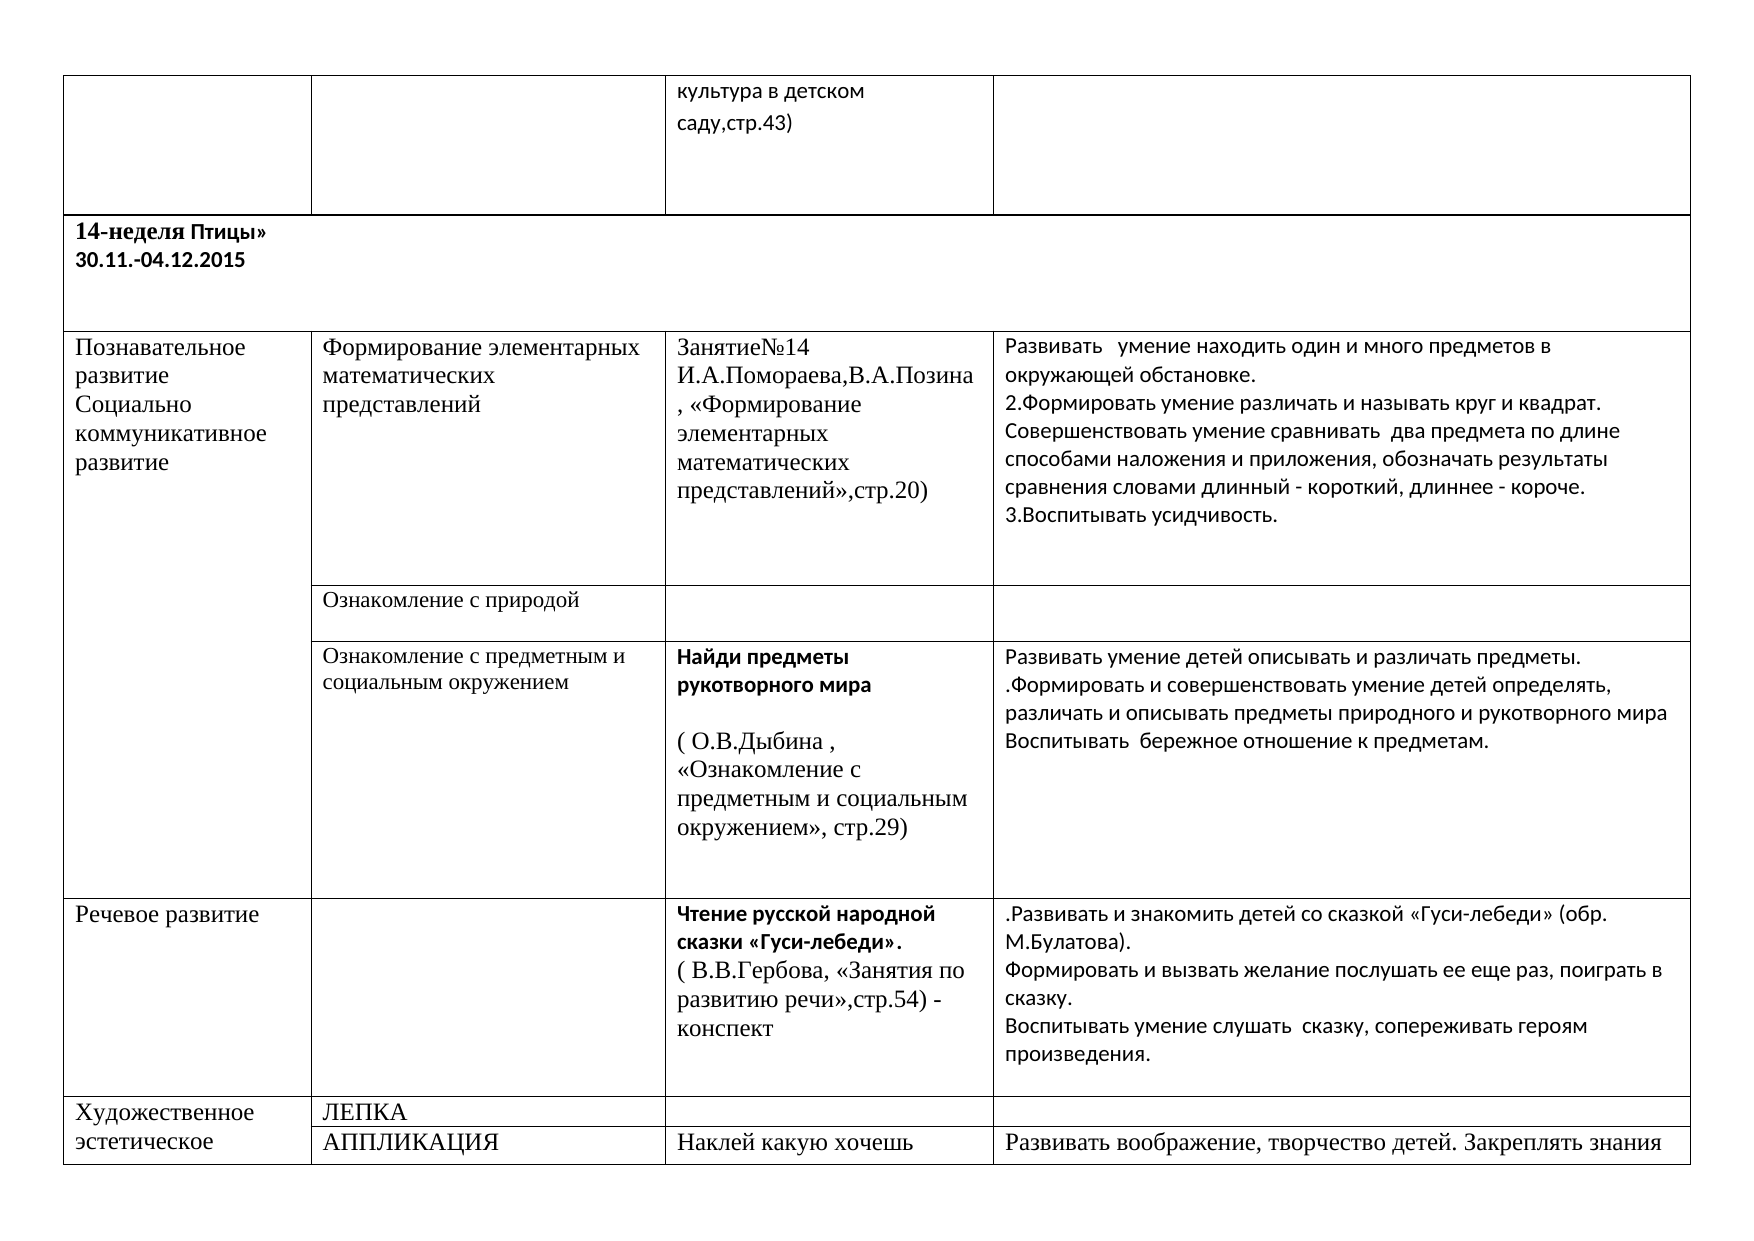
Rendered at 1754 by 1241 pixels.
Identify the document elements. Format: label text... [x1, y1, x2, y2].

table_cell Познавательное развитие Социально коммуникативное развитие [64, 332, 311, 898]
table_cell Найди предметы рукотворного мира ( О.В.Дыбина , «Ознакомление с предметным и социальным окружением», стр.29) [666, 642, 993, 898]
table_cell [666, 1127, 993, 1164]
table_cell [666, 76, 993, 214]
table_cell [994, 1127, 1690, 1164]
table_cell [312, 899, 665, 1096]
table_cell Ознакомление с природой [312, 586, 665, 641]
table_cell Формирование элементарных математических представлений [312, 332, 665, 584]
table_cell [994, 1097, 1690, 1126]
table_header 14-неделя Птицы» 30.11.-04.12.2015 [64, 216, 1690, 331]
table_cell Ознакомление с предметным и социальным окружением [312, 642, 665, 898]
table_cell Речевое развитие [64, 899, 311, 1096]
table_cell Развивать умение детей описывать и различать предметы. .Формировать и совершенствовать умение детей определять, различать и описывать предметы природного и рукотворного мира Воспитывать бережное отношение к предметам. [994, 642, 1690, 898]
table_cell Развивать умение находить один и много предметов в окружающей обстановке. 2.Формировать умение различать и называть круг и квадрат. Совершенствовать умение сравнивать два предмета по длине способами наложения и приложения, обозначать результаты сравнения словами длинный - короткий, длиннее - короче. 3.Воспитывать усидчивость. [994, 332, 1690, 584]
table_cell ЛЕПКА [312, 1097, 665, 1126]
table_cell Занятие№14 И.А.Помораева,В.А.Позина , «Формирование элементарных математических представлений»,стр.20) [666, 332, 993, 584]
table_cell АППЛИКАЦИЯ [312, 1127, 665, 1164]
table_cell Чтение русской народной сказки «Гуси-лебеди». ( В.В.Гербова, «Занятия по развитию речи»,стр.54) - конспект [666, 899, 993, 1096]
table_cell Художественное эстетическое развитие [64, 1097, 311, 1164]
table_cell [666, 586, 993, 641]
table_cell .Развивать и знакомить детей со сказкой «Гуси-лебеди» (обр. М.Булатова). Формировать и вызвать желание послушать ее еще раз, поиграть в сказку. Воспитывать умение слушать сказку, сопереживать героям произведения. [994, 899, 1690, 1096]
table_cell [994, 586, 1690, 641]
table_cell [666, 1097, 993, 1126]
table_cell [994, 76, 1690, 214]
